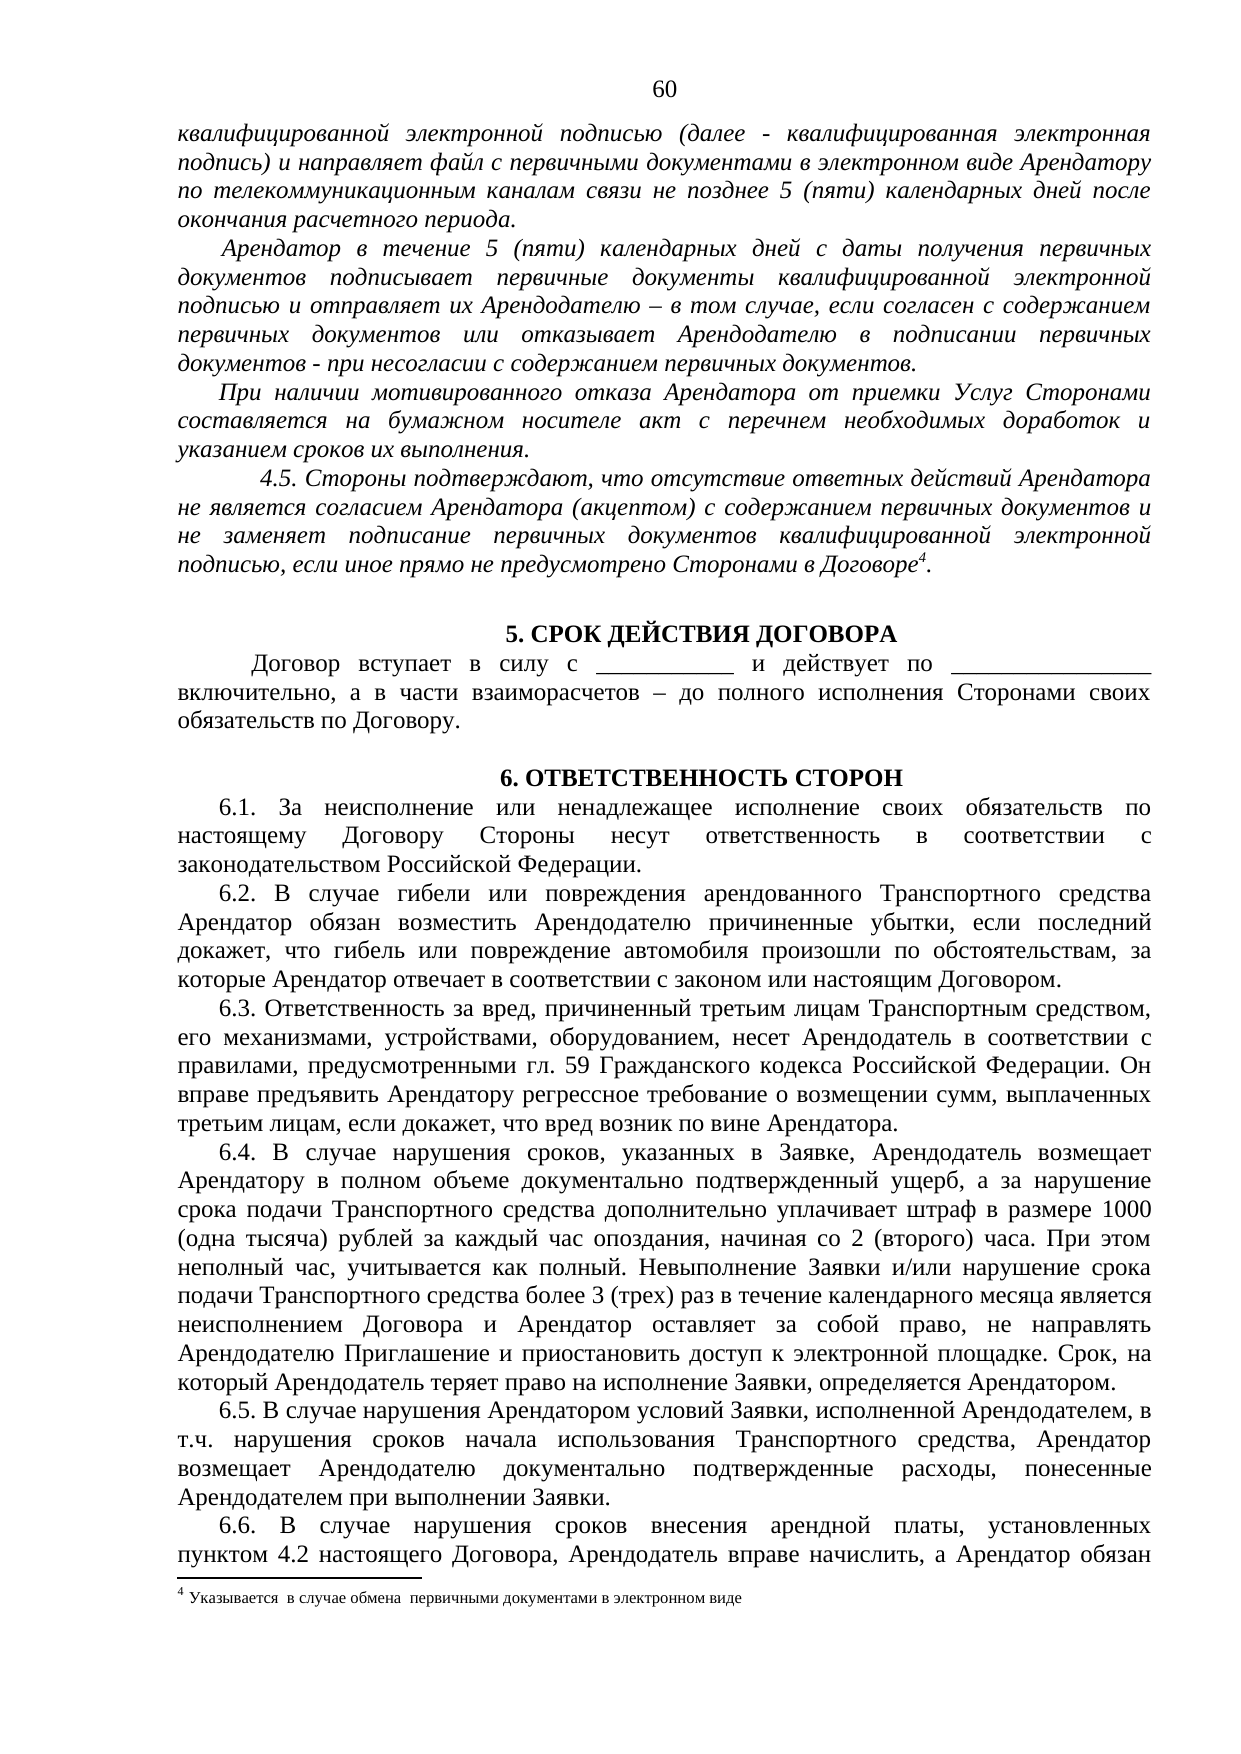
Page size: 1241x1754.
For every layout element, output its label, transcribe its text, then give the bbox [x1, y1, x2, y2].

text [177, 118, 1152, 233]
text 6.4. В случае нарушения сроков, указанных в Заявке, Арендодатель возмещает Арендатору в полном объеме документально подтвержденный ущерб, а за нарушение срока подачи Транспортного средства дополнительно уплачивает штраф в размере 1000 (одна тысяча) рублей за каждый час опоздания, начиная со 2 (второго) часа. При этом неполный час, учитывается как полный. Невыполнение Заявки и/или нарушение срока подачи Транспортного средства более 3 (трех) раз в течение календарного месяца является неисполнением Договора и Арендатор оставляет за собой право, не направлять Арендодателю Приглашение и приостановить доступ к электронной площадке. Срок, на который Арендодатель теряет право на исполнение Заявки, определяется Арендатором. [177, 1137, 1152, 1396]
text 5. СРОК ДЕЙСТВИЯ ДОГОВОРА [177, 619, 1152, 648]
text Арендатор в течение 5 (пяти) календарных дней с даты получения первичных документов подписывает первичные документы квалифицированной электронной подписью и отправляет их Арендодателю – в том случае, если согласен с содержанием первичных документов или отказывает Арендодателю в подписании первичных документов - при несогласии с содержанием первичных документов. [177, 233, 1152, 377]
text 4.5. Стороны подтверждают, что отсутствие ответных действий Арендатора не является согласием Арендатора (акцептом) с содержанием первичных документов и не заменяет подписание первичных документов квалифицированной электронной подписью, если иное прямо не предусмотрено Сторонами в Договоре. [177, 463, 1152, 578]
text 6.5. В случае нарушения Арендатором условий Заявки, исполненной Арендодателем, в т.ч. нарушения сроков начала использования Транспортного средства, Арендатор возмещает Арендодателю документально подтвержденные расходы, понесенные Арендодателем при выполнении Заявки. [177, 1396, 1152, 1511]
text 6.3. Ответственность за вред, причиненный третьим лицам Транспортным средством, его механизмами, устройствами, оборудованием, несет Арендодатель в соответствии с правилами, предусмотренными гл. 59 Гражданского кодекса Российской Федерации. Он вправе предъявить Арендатору регрессное требование о возмещении сумм, выплаченных третьим лицам, если докажет, что вред возник по вине Арендатора. [177, 993, 1152, 1137]
text При наличии мотивированного отказа Арендатора от приемки Услуг Сторонами составляется на бумажном носителе акт с перечнем необходимых доработок и указанием сроков их выполнения. [177, 377, 1152, 463]
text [177, 1511, 1152, 1568]
text 6. ОТВЕТСТВЕННОСТЬ СТОРОН [177, 763, 1152, 792]
text 6.1. За неисполнение или ненадлежащее исполнение своих обязательств по настоящему Договору Стороны несут ответственность в соответствии с законодательством Российской Федерации. [177, 792, 1152, 878]
text 6.2. В случае гибели или повреждения арендованного Транспортного средства Арендатор обязан возместить Арендодателю причиненные убытки, если последний докажет, что гибель или повреждение автомобиля произошли по обстоятельствам, за которые Арендатор отвечает в соответствии с законом или настоящим Договором. [177, 878, 1152, 993]
text Договор вступает в силу с ___________ и действует по ________________ включительно, а в части взаиморасчетов – до полного исполнения Сторонами своих обязательств по Договору. [177, 648, 1152, 734]
